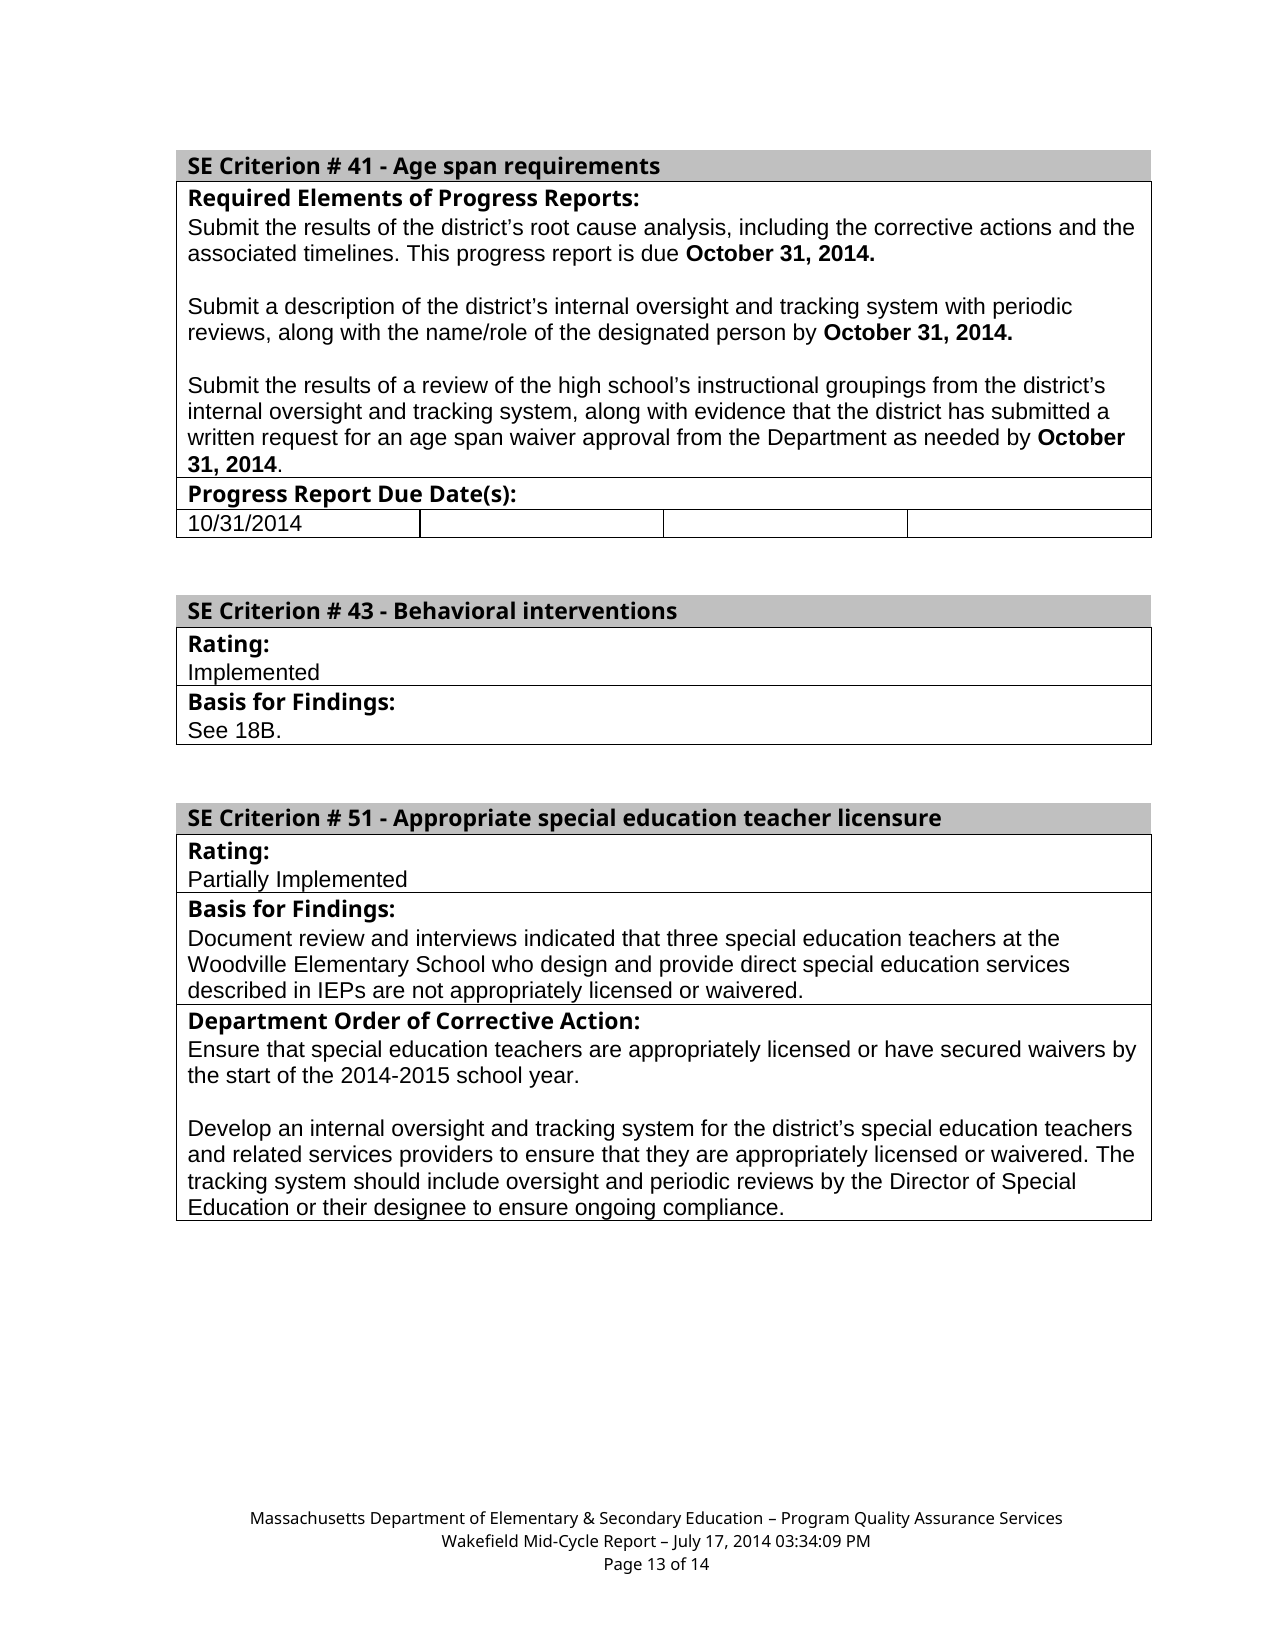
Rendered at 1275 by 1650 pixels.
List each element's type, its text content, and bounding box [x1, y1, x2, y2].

table_cell 10/31/2014 [177, 510, 419, 537]
table_cell [908, 510, 1151, 537]
table_cell Partially Implemented [177, 866, 1151, 892]
table_cell Progress Report Due Date(s): [177, 478, 1151, 509]
table_cell See 18B. [177, 718, 1151, 744]
table_header SE Criterion # 43 - Behavioral interventions [176, 595, 1151, 627]
table_cell Basis for Findings: [177, 893, 1151, 924]
table_header SE Criterion # 51 - Appropriate special education teacher licensure [176, 803, 1151, 834]
table_header SE Criterion # 41 - Age span requirements [176, 150, 1151, 181]
table_cell Department Order of Corrective Action: [177, 1005, 1151, 1036]
table_cell Basis for Findings: [177, 686, 1151, 717]
table_cell Document review and interviews indicated that three special education teachers at the Woodville Elementary School who design and provide direct special education services described in IEPs are not appropriately licensed or waivered. [177, 925, 1151, 1004]
table_cell [664, 510, 907, 537]
table_cell Implemented [177, 659, 1151, 685]
table_cell Submit the results of the district’s root cause analysis, including the corrective actions and the associated timelines. This progress report is due October 31, 2014. Submit a description of the district’s internal oversight and tracking system with periodic reviews, along with the name/role of the designated person by October 31, 2014. Submit the results of a review of the high school’s instructional groupings from the district’s internal oversight and tracking system, along with evidence that the district has submitted a written request for an age span waiver approval from the Department as needed by October 31, 2014. [177, 214, 1151, 477]
table_cell Required Elements of Progress Reports: [177, 182, 1151, 213]
table_cell Rating: [177, 628, 1151, 659]
table_cell Ensure that special education teachers are appropriately licensed or have secured waivers by the start of the 2014-2015 school year. Develop an internal oversight and tracking system for the district’s special education teachers and related services providers to ensure that they are appropriately licensed or waivered. The tracking system should include oversight and periodic reviews by the Director of Special Education or their designee to ensure ongoing compliance. [177, 1036, 1151, 1220]
table_cell Rating: [177, 835, 1151, 866]
table_cell [421, 510, 663, 537]
